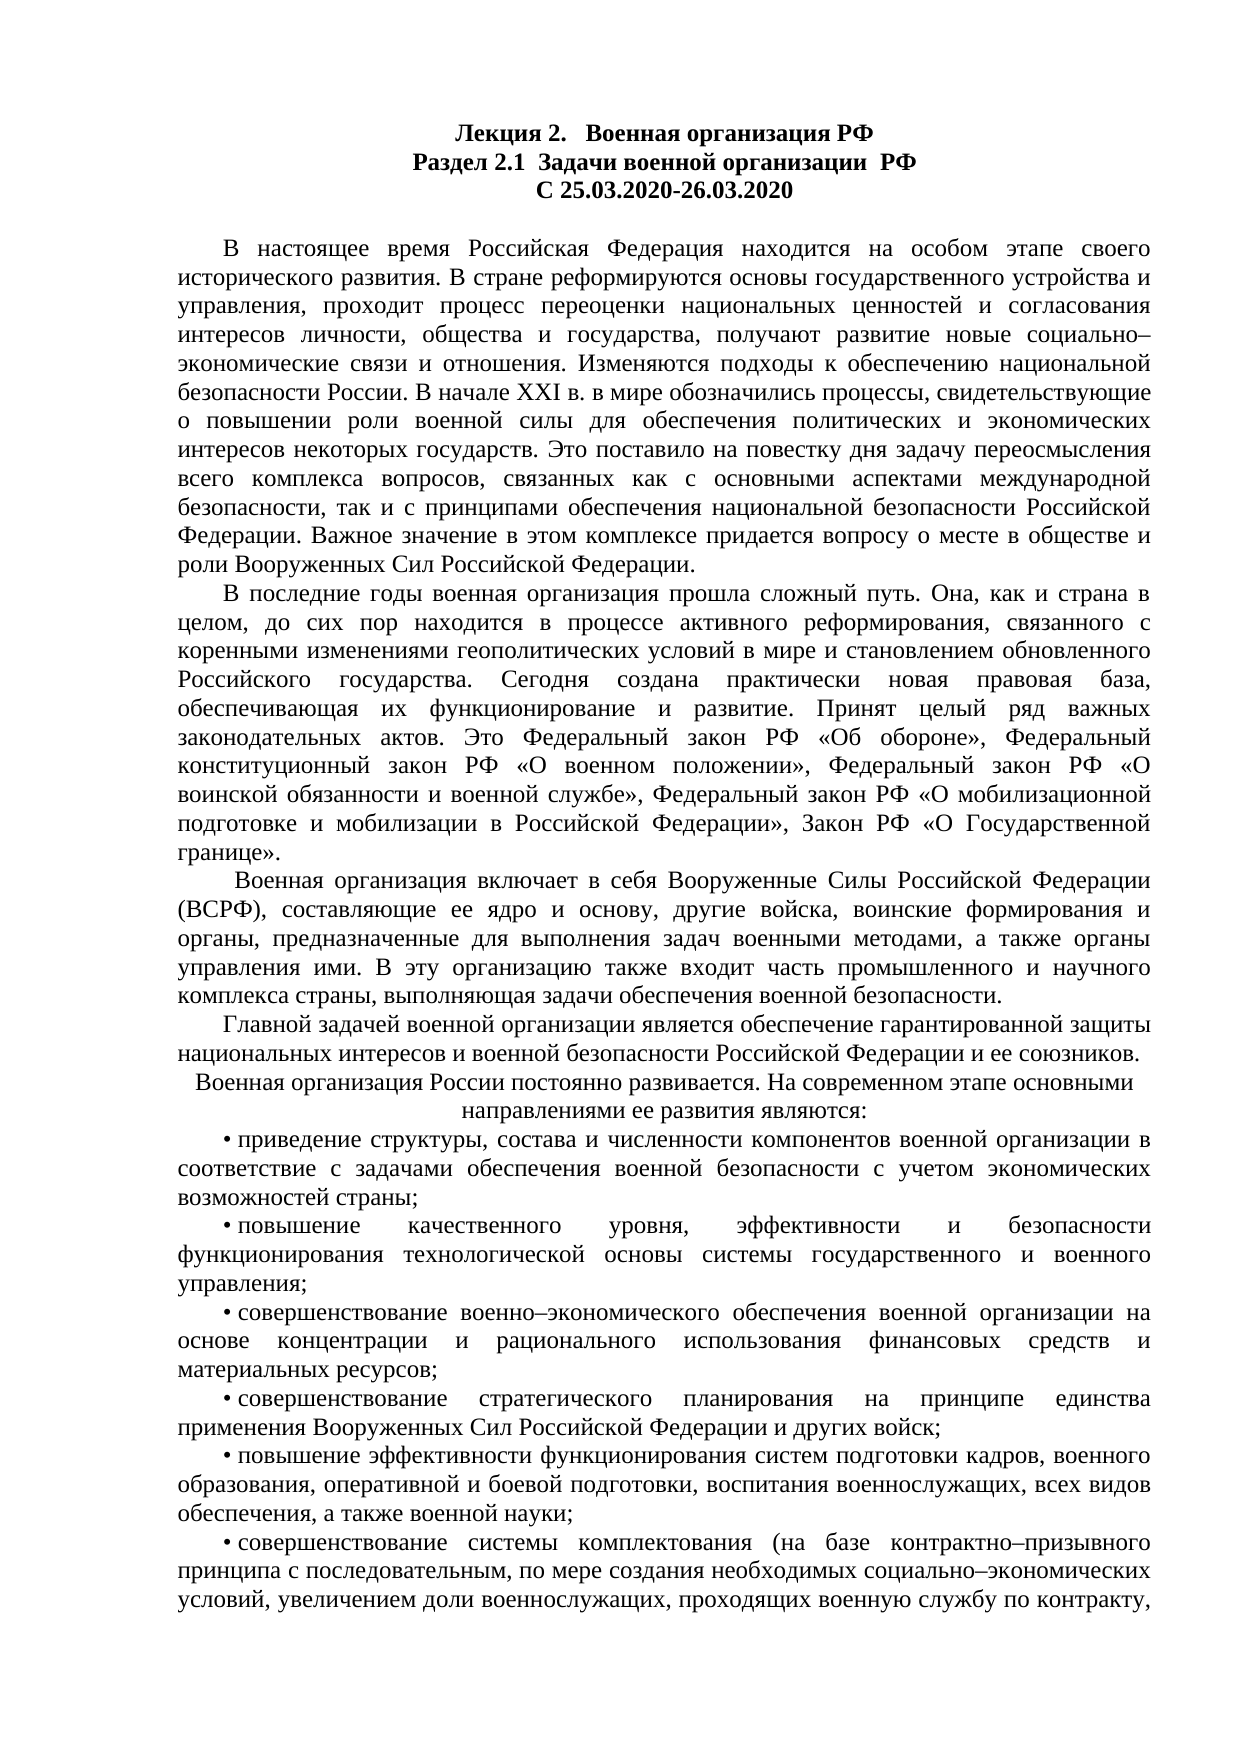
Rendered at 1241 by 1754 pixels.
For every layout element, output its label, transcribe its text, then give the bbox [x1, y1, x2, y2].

text Лекция 2. Военная организация РФ [177, 118, 1152, 147]
text • повышение качественного уровня, эффективности и безопасности функционирования технологической основы системы государственного и военного управления; [177, 1211, 1152, 1297]
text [177, 1527, 1152, 1613]
text В последние годы военная организация прошла сложный путь. Она, как и страна в целом, до сих пор находится в процессе активного реформирования, связанного с коренными изменениями геополитических условий в мире и становлением обновленного Российского государства. Сегодня создана практически новая правовая база, обеспечивающая их функционирование и развитие. Принят целый ряд важных законодательных актов. Это Федеральный закон РФ «Об обороне», Федеральный конституционный закон РФ «О военном положении», Федеральный закон РФ «О воинской обязанности и военной службе», Федеральный закон РФ «О мобилизационной подготовке и мобилизации в Российской Федерации», Закон РФ «О Государственной границе». [177, 578, 1152, 866]
text • совершенствование стратегического планирования на принципе единства применения Вооруженных Сил Российской Федерации и других войск; [177, 1383, 1152, 1441]
text • приведение структуры, состава и численности компонентов военной организации в соответствие с задачами обеспечения военной безопасности с учетом экономических возможностей страны; [177, 1124, 1152, 1211]
text • повышение эффективности функционирования систем подготовки кадров, военного образования, оперативной и боевой подготовки, воспитания военнослужащих, всех видов обеспечения, а также военной науки; [177, 1441, 1152, 1527]
text • совершенствование военно–экономического обеспечения военной организации на основе концентрации и рационального использования финансовых средств и материальных ресурсов; [177, 1297, 1152, 1383]
text Военная организация России постоянно развивается. На современном этапе основными направлениями ее развития являются: [177, 1067, 1152, 1124]
text В настоящее время Российская Федерация находится на особом этапе своего исторического развития. В стране реформируются основы государственного устройства и управления, проходит процесс переоценки национальных ценностей и согласования интересов личности, общества и государства, получают развитие новые социально–экономические связи и отношения. Изменяются подходы к обеспечению национальной безопасности России. В начале XXI в. в мире обозначились процессы, свидетельствующие о повышении роли военной силы для обеспечения политических и экономических интересов некоторых государств. Это поставило на повестку дня задачу переосмысления всего комплекса вопросов, связанных как с основными аспектами международной безопасности, так и с принципами обеспечения национальной безопасности Российской Федерации. Важное значение в этом комплексе придается вопросу о месте в обществе и роли Вооруженных Сил Российской Федерации. [177, 233, 1152, 578]
text Главной задачей военной организации является обеспечение гарантированной защиты национальных интересов и военной безопасности Российской Федерации и ее союзников. [177, 1009, 1152, 1067]
text Раздел 2.1 Задачи военной организации РФ [177, 147, 1152, 176]
text Военная организация включает в себя Вооруженные Силы Российской Федерации (ВСРФ), составляющие ее ядро и основу, другие войска, воинские формирования и органы, предназначенные для выполнения задач военными методами, а также органы управления ими. В эту организацию также входит часть промышленного и научного комплекса страны, выполняющая задачи обеспечения военной безопасности. [177, 866, 1152, 1009]
text С 25.03.2020-26.03.2020 [177, 176, 1152, 204]
